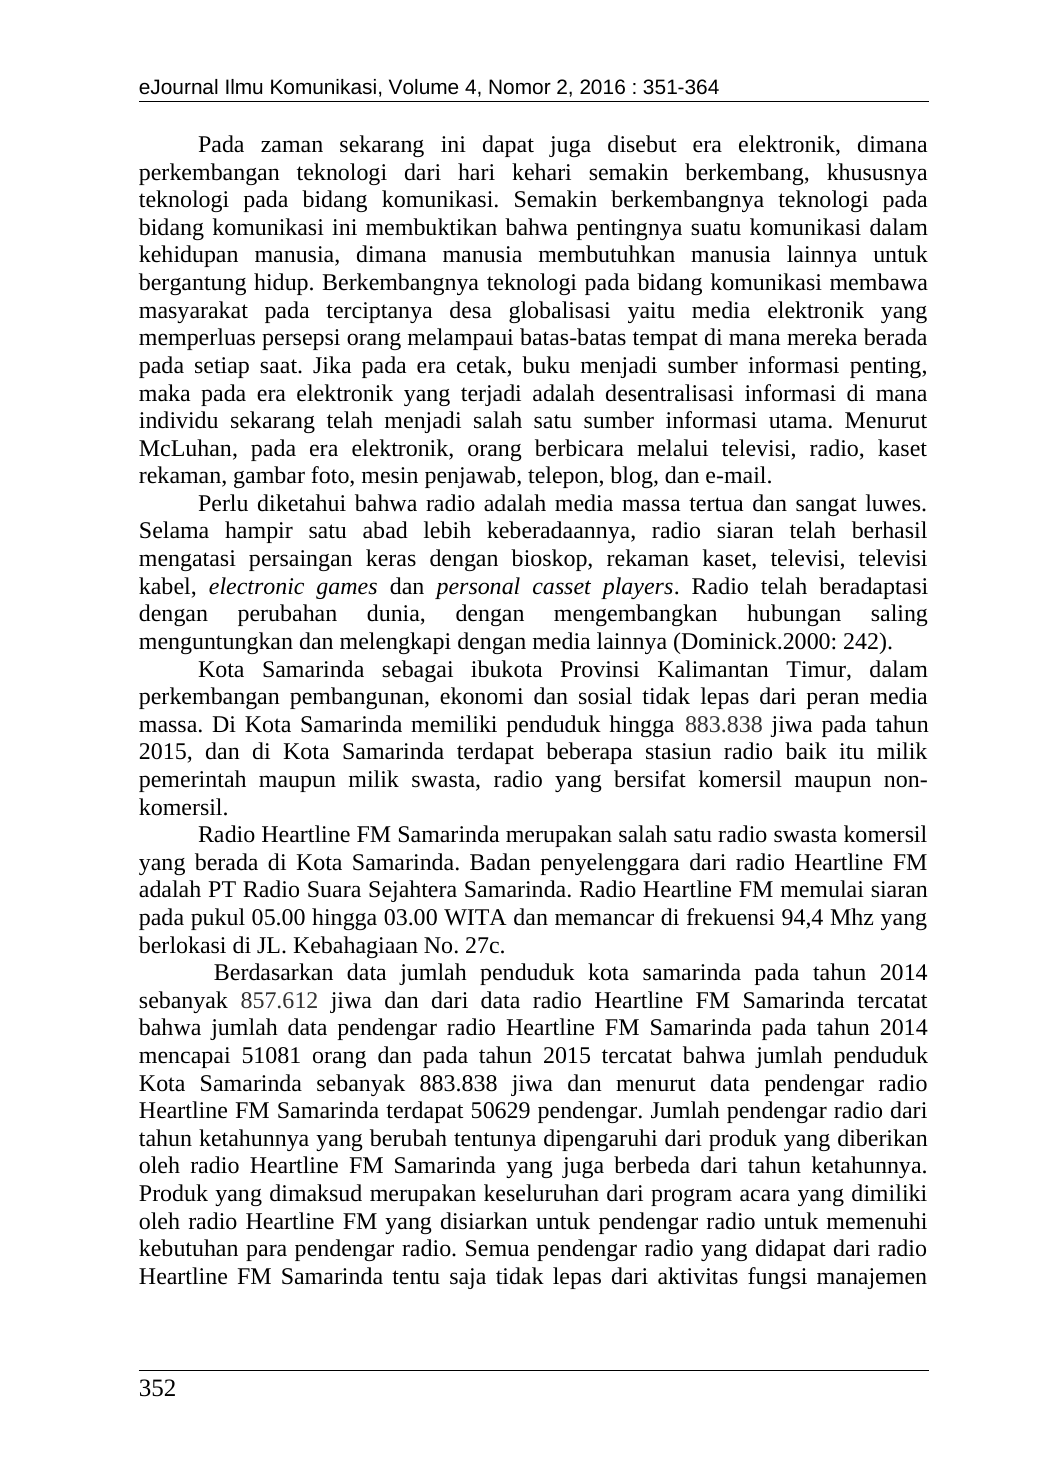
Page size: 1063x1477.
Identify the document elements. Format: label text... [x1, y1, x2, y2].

text Perlu diketahui bahwa radio adalah media massa tertua dan sangat luwes. Selama hampir satu abad lebih keberadaannya, radio siaran telah berhasil mengatasi persaingan keras dengan bioskop, rekaman kaset, televisi, televisi kabel, electronic games dan personal casset players. Radio telah beradaptasi dengan perubahan dunia, dengan mengembangkan hubungan saling menguntungkan dan melengkapi dengan media lainnya (Dominick.2000: 242). [139, 489, 929, 654]
text Kota Samarinda sebagai ibukota Provinsi Kalimantan Timur, dalam perkembangan pembangunan, ekonomi dan sosial tidak lepas dari peran media massa. Di Kota Samarinda memiliki penduduk hingga 883.838 jiwa pada tahun 2015, dan di Kota Samarinda terdapat beberapa stasiun radio baik itu milik pemerintah maupun milik swasta, radio yang bersifat komersil maupun non-komersil. [139, 654, 929, 820]
text Pada zaman sekarang ini dapat juga disebut era elektronik, dimana perkembangan teknologi dari hari kehari semakin berkembang, khususnya teknologi pada bidang komunikasi. Semakin berkembangnya teknologi pada bidang komunikasi ini membuktikan bahwa pentingnya suatu komunikasi dalam kehidupan manusia, dimana manusia membutuhkan manusia lainnya untuk bergantung hidup. Berkembangnya teknologi pada bidang komunikasi membawa masyarakat pada terciptanya desa globalisasi yaitu media elektronik yang memperluas persepsi orang melampaui batas-batas tempat di mana mereka berada pada setiap saat. Jika pada era cetak, buku menjadi sumber informasi penting, maka pada era elektronik yang terjadi adalah desentralisasi informasi di mana individu sekarang telah menjadi salah satu sumber informasi utama. Menurut McLuhan, pada era elektronik, orang berbicara melalui televisi, radio, kaset rekaman, gambar foto, mesin penjawab, telepon, blog, dan e-mail. [139, 130, 929, 489]
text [139, 958, 929, 1289]
text Radio Heartline FM Samarinda merupakan salah satu radio swasta komersil yang berada di Kota Samarinda. Badan penyelenggara dari radio Heartline FM adalah PT Radio Suara Sejahtera Samarinda. Radio Heartline FM memulai siaran pada pukul 05.00 hingga 03.00 WITA dan memancar di frekuensi 94,4 Mhz yang berlokasi di JL. Kebahagiaan No. 27c. [139, 820, 929, 958]
